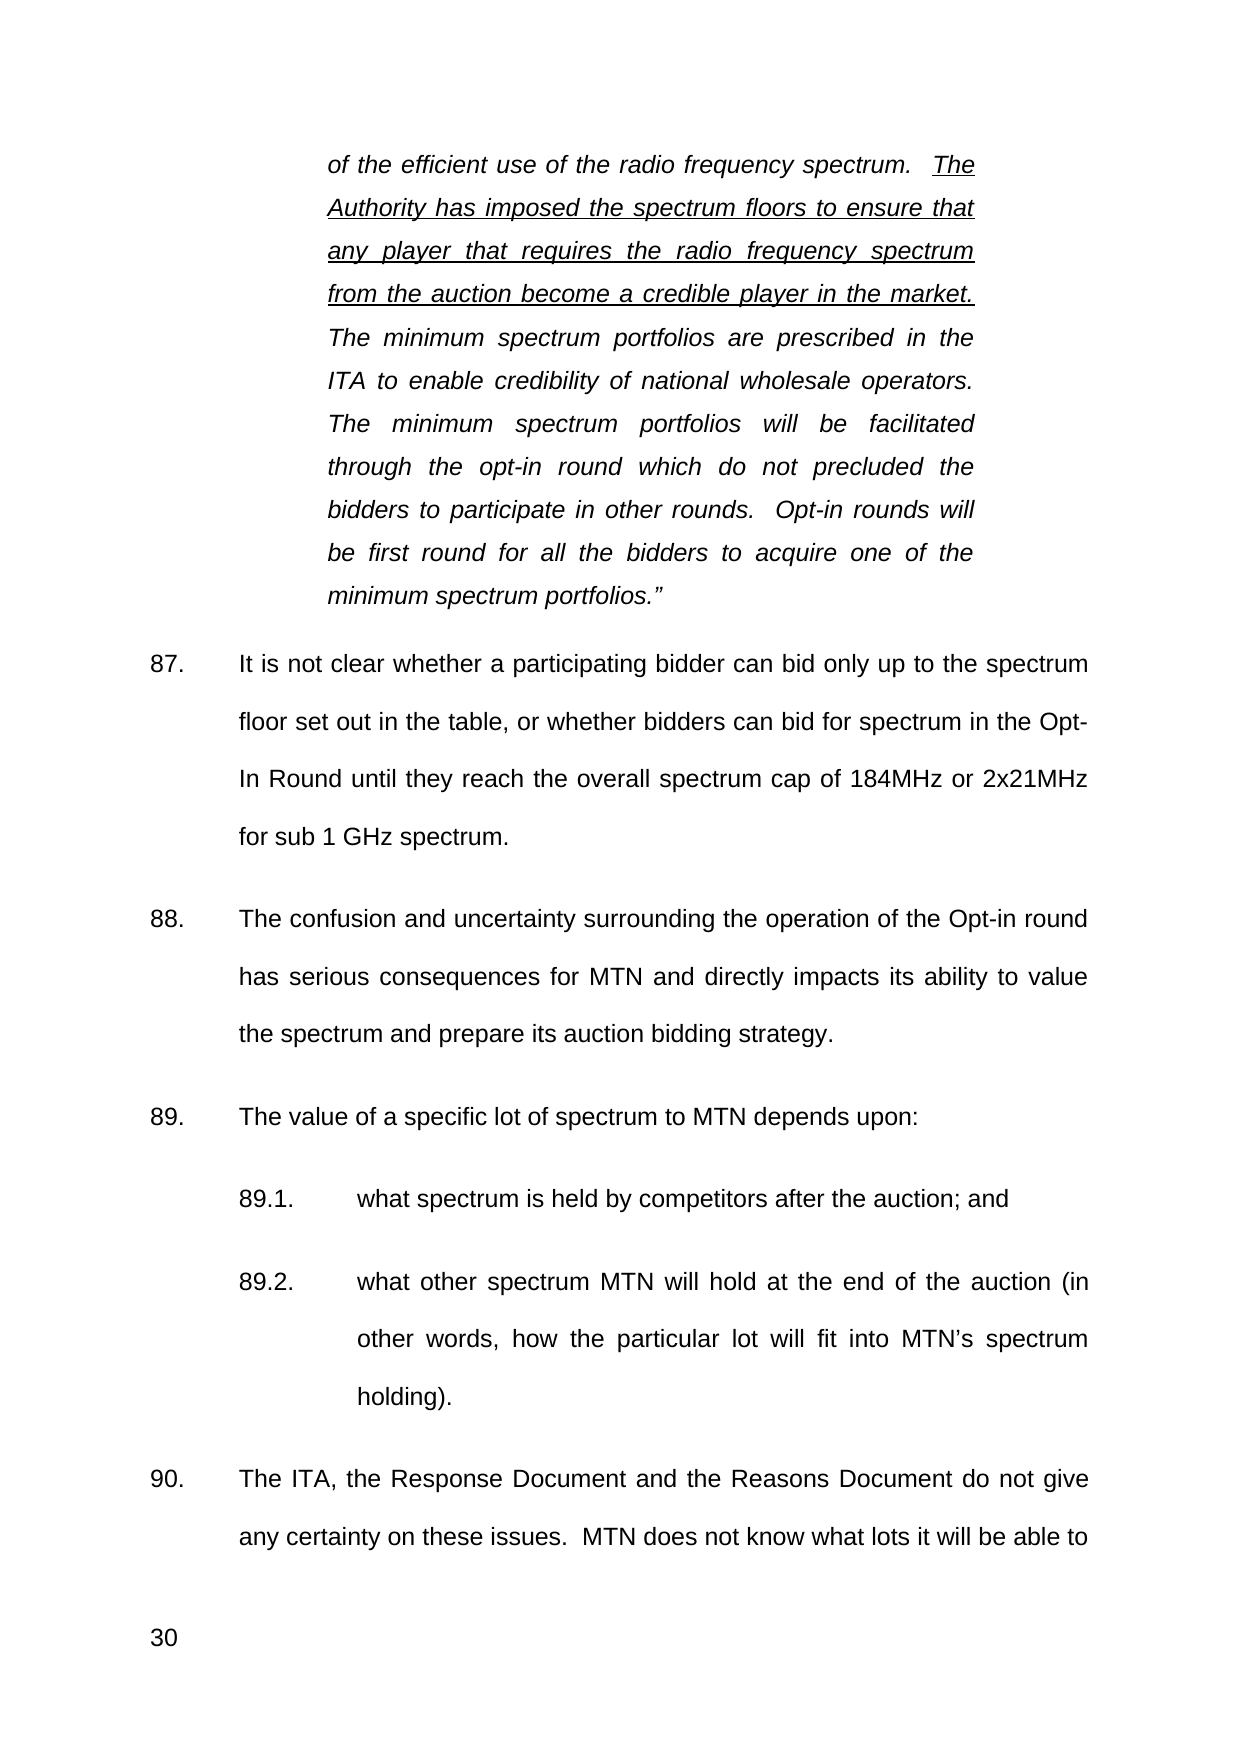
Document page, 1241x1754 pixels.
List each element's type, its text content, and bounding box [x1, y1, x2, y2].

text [327, 150, 977, 610]
text It is not clear whether a participating bidder can bid only up to the spectrum floor set out in the table, or whether bidders can bid for spectrum in the Opt-In Round until they reach the overall spectrum cap of 184MHz or 2x21MHz for sub 1 GHz spectrum. [150, 649, 1090, 851]
text The confusion and uncertainty surrounding the operation of the Opt-in round has serious consequences for MTN and directly impacts its ability to value the spectrum and prepare its auction bidding strategy. [150, 904, 1090, 1048]
text what spectrum is held by competitors after the auction; and [239, 1184, 1090, 1213]
text The value of a specific lot of spectrum to MTN depends upon: [150, 1102, 1090, 1131]
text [150, 1464, 1090, 1551]
text what other spectrum MTN will hold at the end of the auction (in other words, how the particular lot will fit into MTN’s spectrum holding). [239, 1267, 1090, 1411]
